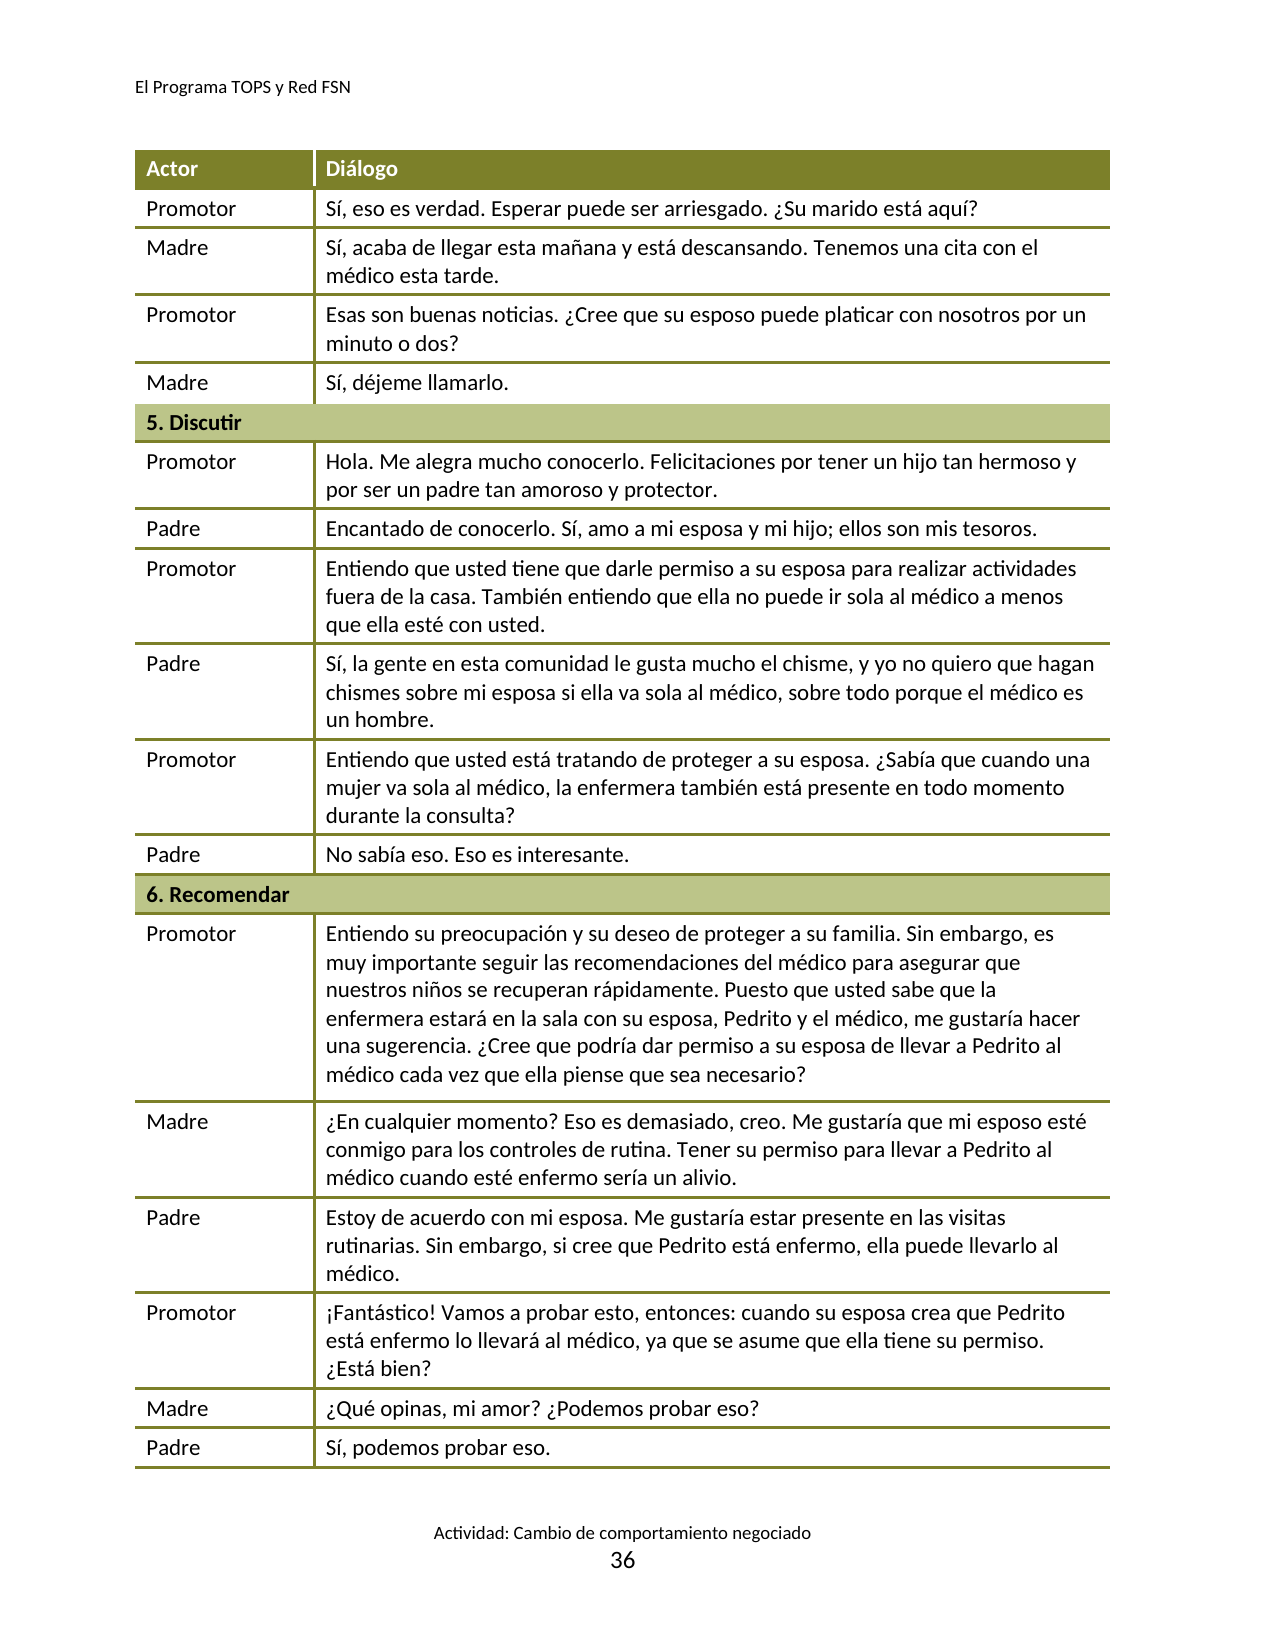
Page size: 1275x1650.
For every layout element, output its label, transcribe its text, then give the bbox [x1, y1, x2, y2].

table_cell Promotor [135, 550, 313, 642]
table_cell Esas son buenas noticias. ¿Cree que su esposo puede platicar con nosotros por un minuto o dos? [316, 296, 1110, 361]
table_cell ¡Fantástico! Vamos a probar esto, entonces: cuando su esposa crea que Pedrito está enfermo lo llevará al médico, ya que se asume que ella tiene su permiso. ¿Está bien? [316, 1294, 1110, 1387]
table_cell Hola. Me alegra mucho conocerlo. Felicitaciones por tener un hijo tan hermoso y por ser un padre tan amoroso y protector. [316, 443, 1110, 507]
table_cell Sí, la gente en esta comunidad le gusta mucho el chisme, y yo no quiero que hagan chismes sobre mi esposa si ella va sola al médico, sobre todo porque el médico es un hombre. [316, 645, 1110, 738]
table_cell No sabía eso. Eso es interesante. [316, 836, 1110, 873]
table_cell Entiendo que usted está tratando de proteger a su esposa. ¿Sabía que cuando una mujer va sola al médico, la enfermera también está presente en todo momento durante la consulta? [316, 741, 1110, 833]
table_cell Estoy de acuerdo con mi esposa. Me gustaría estar presente en las visitas rutinarias. Sin embargo, si cree que Pedrito está enfermo, ella puede llevarlo al médico. [316, 1199, 1110, 1291]
table_cell Padre [135, 645, 313, 738]
table_cell Promotor [135, 915, 313, 1100]
table_cell Madre [135, 229, 313, 293]
table_cell Madre [135, 364, 313, 400]
table_header Diálogo [316, 150, 1110, 186]
table_cell Padre [135, 510, 313, 547]
table_cell Padre [135, 1429, 313, 1466]
table_header Actor [135, 150, 313, 186]
table_cell Entiendo que usted tiene que darle permiso a su esposa para realizar actividades fuera de la casa. También entiendo que ella no puede ir sola al médico a menos que ella esté con usted. [316, 550, 1110, 642]
table_cell Promotor [135, 1294, 313, 1387]
table_cell Promotor [135, 443, 313, 507]
table_cell 5. Discutir [135, 404, 1110, 440]
table_cell Sí, déjeme llamarlo. [316, 364, 1110, 400]
table_cell Sí, podemos probar eso. [316, 1429, 1110, 1466]
table_cell Promotor [135, 741, 313, 833]
table_cell 6. Recomendar [135, 876, 1110, 912]
table_cell Madre [135, 1103, 313, 1196]
table_cell ¿En cualquier momento? Eso es demasiado, creo. Me gustaría que mi esposo esté conmigo para los controles de rutina. Tener su permiso para llevar a Pedrito al médico cuando esté enfermo sería un alivio. [316, 1103, 1110, 1196]
table_cell Encantado de conocerlo. Sí, amo a mi esposa y mi hijo; ellos son mis tesoros. [316, 510, 1110, 547]
table_cell Promotor [135, 190, 313, 226]
table_cell Padre [135, 1199, 313, 1291]
table_cell Padre [135, 836, 313, 873]
table_cell Sí, acaba de llegar esta mañana y está descansando. Tenemos una cita con el médico esta tarde. [316, 229, 1110, 293]
table_cell Entiendo su preocupación y su deseo de proteger a su familia. Sin embargo, es muy importante seguir las recomendaciones del médico para asegurar que nuestros niños se recuperan rápidamente. Puesto que usted sabe que la enfermera estará en la sala con su esposa, Pedrito y el médico, me gustaría hacer una sugerencia. ¿Cree que podría dar permiso a su esposa de llevar a Pedrito al médico cada vez que ella piense que sea necesario? [316, 915, 1110, 1100]
table_cell Madre [135, 1390, 313, 1426]
table_cell ¿Qué opinas, mi amor? ¿Podemos probar eso? [316, 1390, 1110, 1426]
table_cell Sí, eso es verdad. Esperar puede ser arriesgado. ¿Su marido está aquí? [316, 190, 1110, 226]
table_cell Promotor [135, 296, 313, 361]
